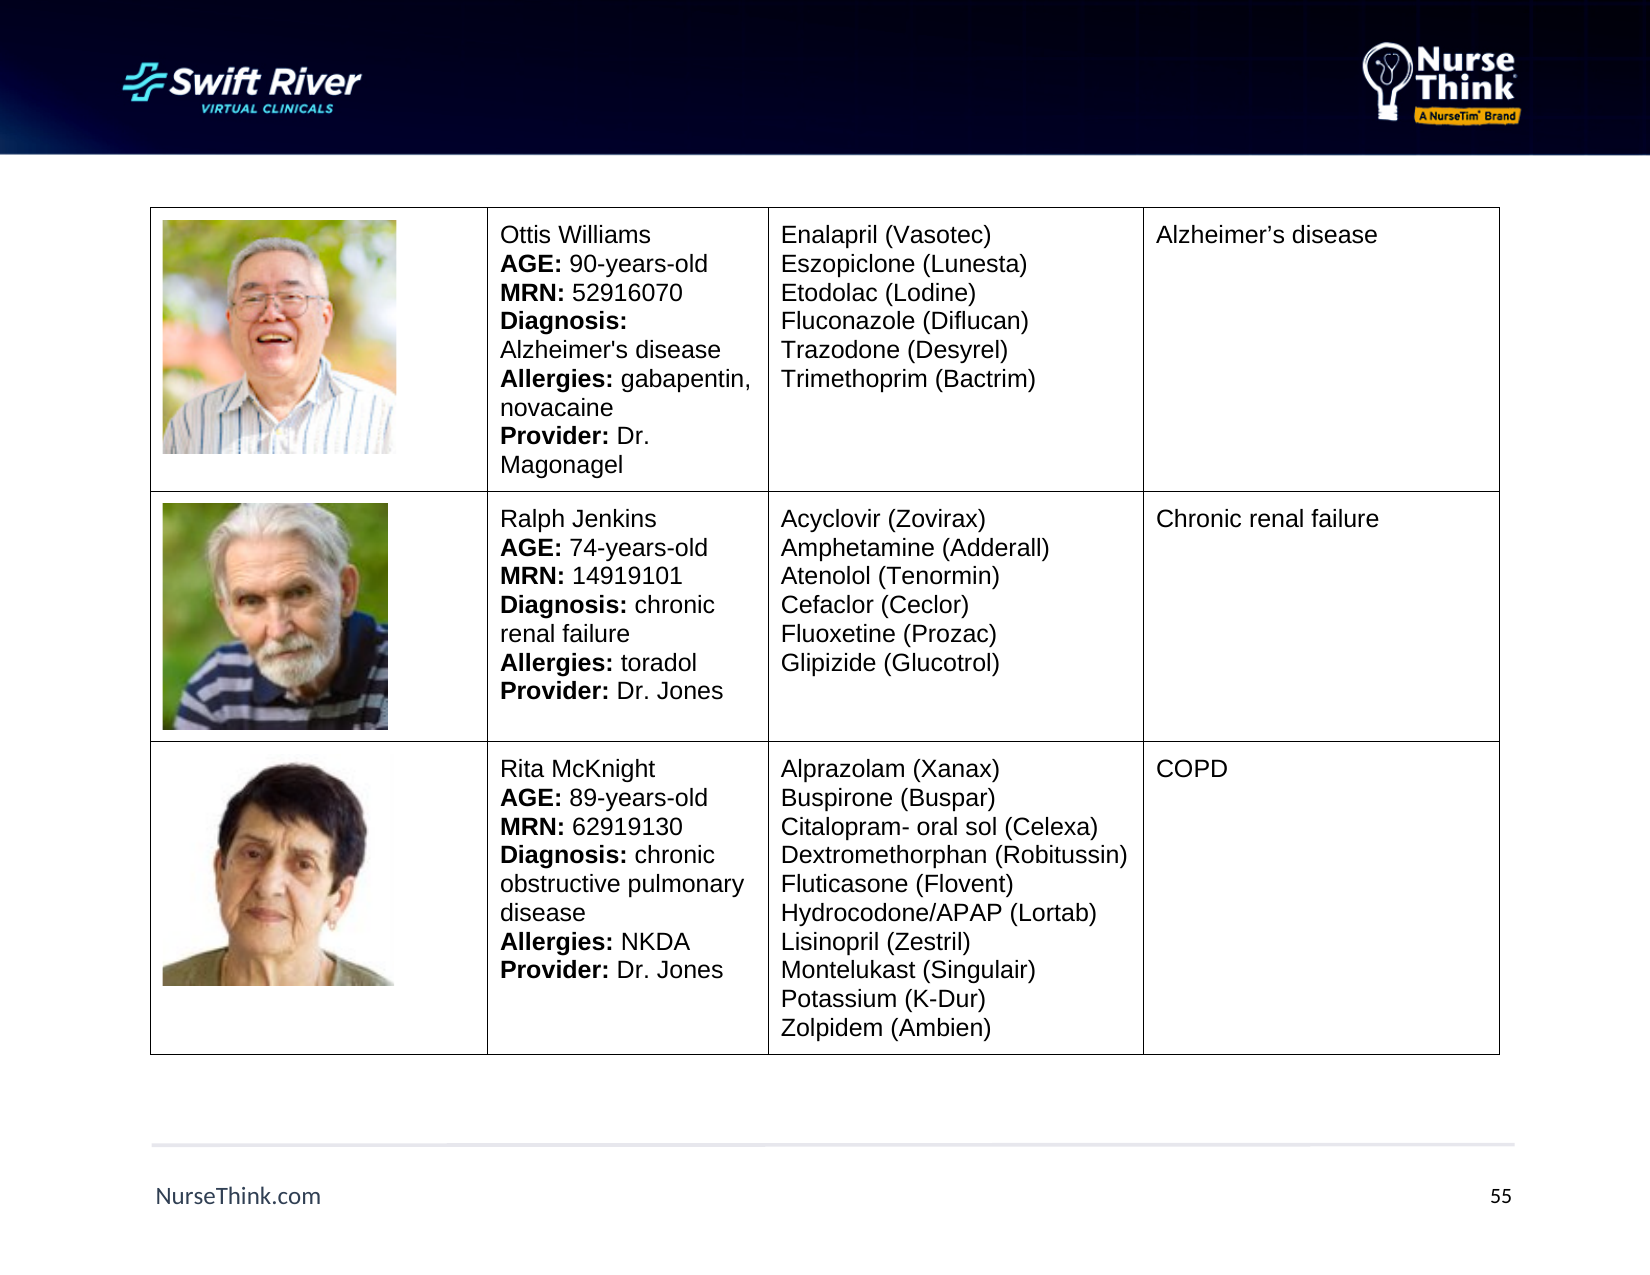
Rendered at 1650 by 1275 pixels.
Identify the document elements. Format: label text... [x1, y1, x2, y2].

picture [162, 503, 388, 730]
table_cell Enalapril (Vasotec) Eszopiclone (Lunesta) Etodolac (Lodine) Fluconazole (Diflucan) Trazodone (Desyrel) Trimethoprim (Bactrim) [769, 208, 1143, 491]
table_cell Acyclovir (Zovirax) Amphetamine (Adderall) Atenolol (Tenormin) Cefaclor (Ceclor) Fluoxetine (Prozac) Glipizide (Glucotrol) [769, 492, 1143, 741]
picture [162, 754, 395, 986]
table_cell [151, 492, 487, 741]
table_cell Ralph Jenkins AGE: 74-years-old MRN: 14919101 Diagnosis: chronic renal failure Allergies: toradol Provider: Dr. Jones [488, 492, 768, 741]
table_cell Alprazolam (Xanax) Buspirone (Buspar) Citalopram- oral sol (Celexa) Dextromethorphan (Robitussin) Fluticasone (Flovent) Hydrocodone/APAP (Lortab) Lisinopril (Zestril) Montelukast (Singulair) Potassium (K-Dur) Zolpidem (Ambien) [769, 742, 1143, 1054]
table_cell COPD [1144, 742, 1499, 1054]
table_cell [151, 208, 487, 491]
table_cell Chronic renal failure [1144, 492, 1499, 741]
picture [0, 0, 1650, 156]
table_cell [151, 742, 487, 1054]
table_cell Ottis Williams AGE: 90-years-old MRN: 52916070 Diagnosis: Alzheimer's disease Allergies: gabapentin, novacaine Provider: Dr. Magonagel [488, 208, 768, 491]
table_cell Rita McKnight AGE: 89-years-old MRN: 62919130 Diagnosis: chronic obstructive pulmonary disease Allergies: NKDA Provider: Dr. Jones [488, 742, 768, 1054]
picture [162, 220, 397, 454]
table_cell Alzheimer’s disease [1144, 208, 1499, 491]
